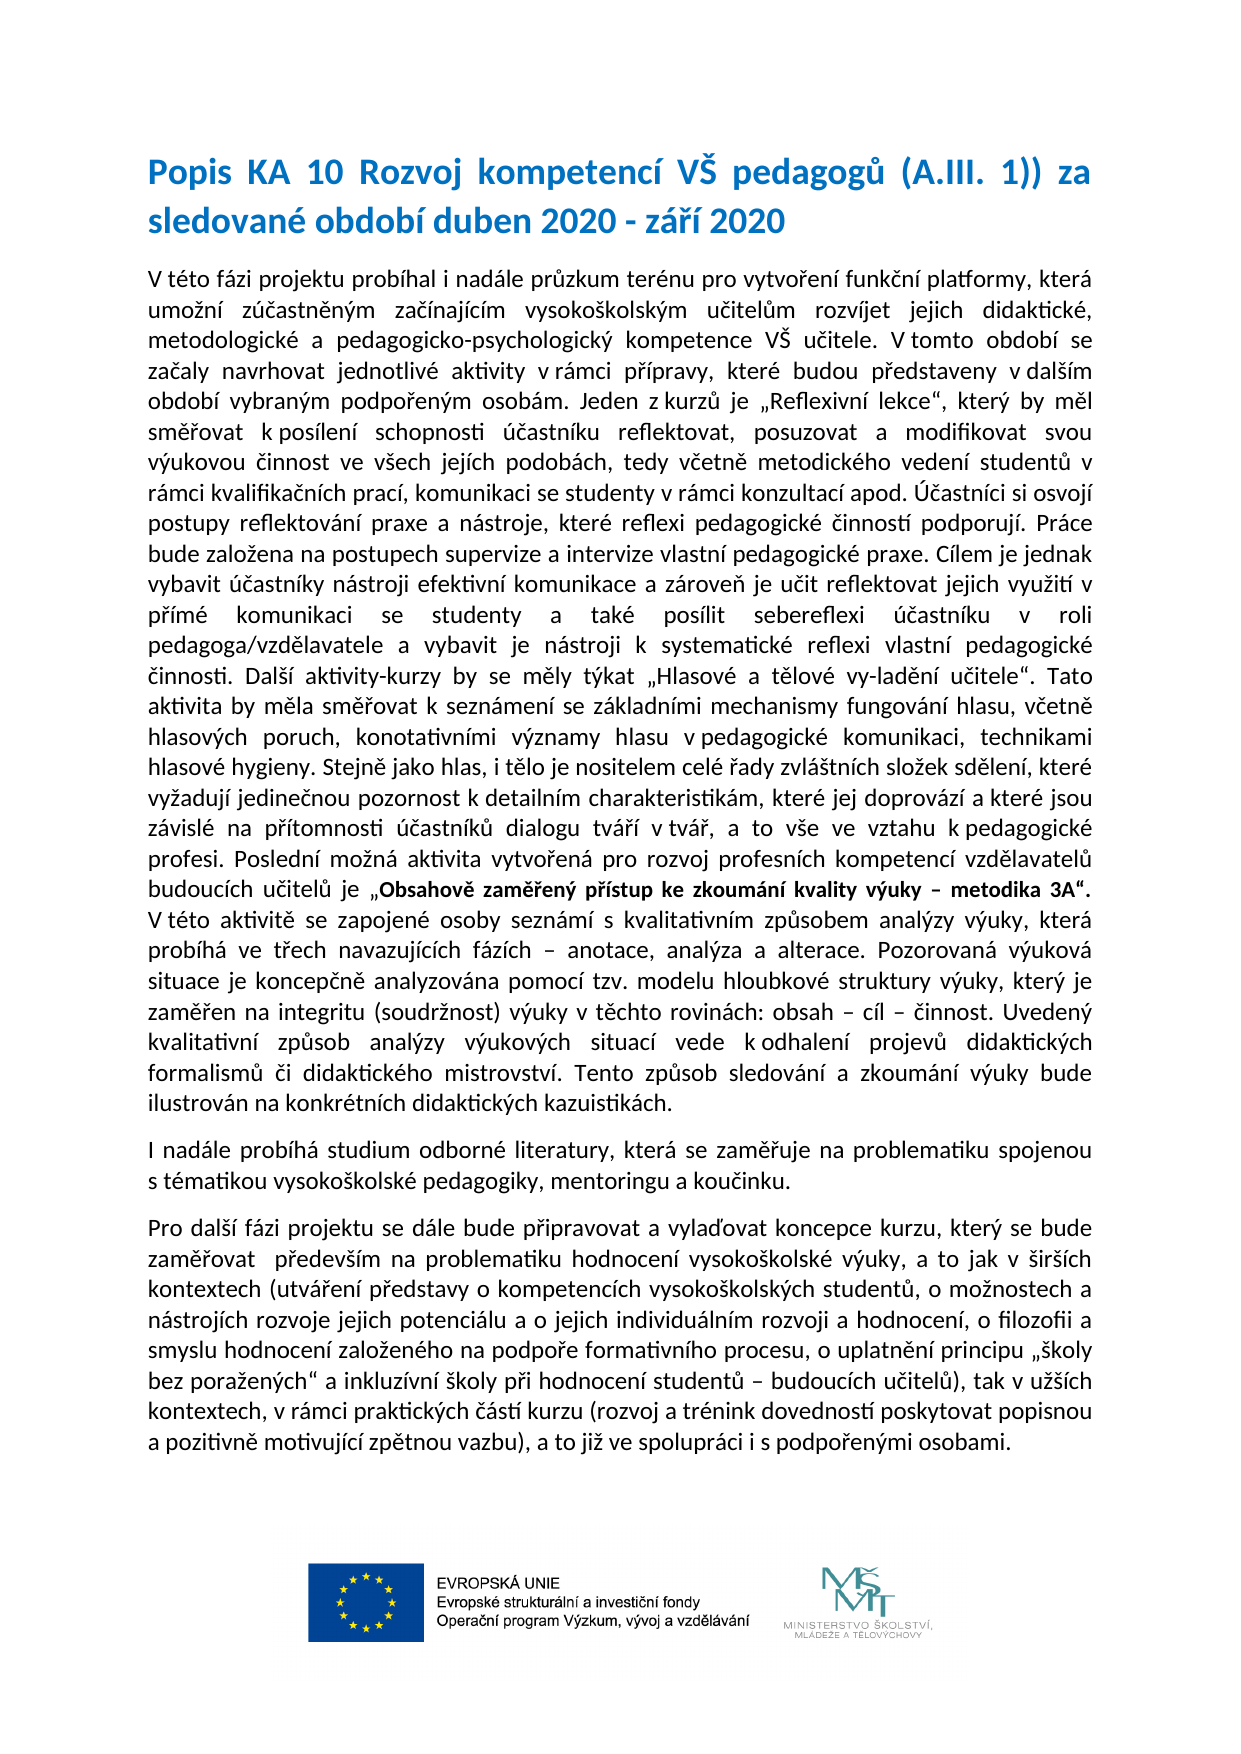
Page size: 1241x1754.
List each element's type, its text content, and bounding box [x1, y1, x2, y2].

picture [269, 1524, 971, 1681]
text Pro další fázi projektu se dále bude připravovat a vylaďovat koncepce kurzu, který se bude zaměřovat především na problematiku hodnocení vysokoškolské výuky, a to jak v širších kontextech (utváření představy o kompetencích vysokoškolských studentů, o možnostech a nástrojích rozvoje jejich potenciálu a o jejich individuálním rozvoji a hodnocení, o filozofii a smyslu hodnocení založeného na podpoře formativního procesu, o uplatnění principu „školy bez poražených“ a inkluzívní školy při hodnocení studentů – budoucích učitelů), tak v užších kontextech, v rámci praktických částí kurzu (rozvoj a trénink dovedností poskytovat popisnou a pozitivně motivující zpětnou vazbu), a to již ve spolupráci i s podpořenými osobami. [148, 1212, 1093, 1456]
text I nadále probíhá studium odborné literatury, která se zaměřuje na problematiku spojenou s tématikou vysokoškolské pedagogiky, mentoringu a koučinku. [148, 1134, 1093, 1196]
text Popis KA 10 Rozvoj kompetencí VŠ pedagogů (A.III. 1)) za sledované období duben 2020 - září 2020 [148, 148, 1093, 243]
text V této fázi projektu probíhal i nadále průzkum terénu pro vytvoření funkční platformy, která umožní zúčastněným začínajícím vysokoškolským učitelům rozvíjet jejich didaktické, metodologické a pedagogicko-psychologický kompetence VŠ učitele. V tomto období se začaly navrhovat jednotlivé aktivity v rámci přípravy, které budou představeny v dalším období vybraným podpořeným osobám. Jeden z kurzů je „Reflexivní lekce“, který by měl směřovat k posílení schopnosti účastníku reflektovat, posuzovat a modifikovat svou výukovou činnost ve všech jejích podobách, tedy včetně metodického vedení studentů v rámci kvalifikačních prací, komunikaci se studenty v rámci konzultací apod. Účastníci si osvojí postupy reflektování praxe a nástroje, které reflexi pedagogické činností podporují. Práce bude založena na postupech supervize a intervize vlastní pedagogické praxe. Cílem je jednak vybavit účastníky nástroji efektivní komunikace a zároveň je učit reflektovat jejich využití v přímé komunikaci se studenty a také posílit sebereflexi účastníku v roli pedagoga/vzdělavatele a vybavit je nástroji k systematické reflexi vlastní pedagogické činnosti. Další aktivity-kurzy by se měly týkat „Hlasové a tělové vy-ladění učitele“. Tato aktivita by měla směřovat k seznámení se základními mechanismy fungování hlasu, včetně hlasových poruch, konotativními významy hlasu v pedagogické komunikaci, technikami hlasové hygieny. Stejně jako hlas, i tělo je nositelem celé řady zvláštních složek sdělení, které vyžadují jedinečnou pozornost k detailním charakteristikám, které jej doprovází a které jsou závislé na přítomnosti účastníků dialogu tváří v tvář, a to vše ve vztahu k pedagogické profesi. Poslední možná aktivita vytvořená pro rozvoj profesních kompetencí vzdělavatelů budoucích učitelů je „Obsahově zaměřený přístup ke zkoumání kvality výuky – metodika 3A“. V této aktivitě se zapojené osoby seznámí s kvalitativním způsobem analýzy výuky, která probíhá ve třech navazujících fázích – anotace, analýza a alterace. Pozorovaná výuková situace je koncepčně analyzována pomocí tzv. modelu hloubkové struktury výuky, který je zaměřen na integritu (soudržnost) výuky v těchto rovinách: obsah – cíl – činnost. Uvedený kvalitativní způsob analýzy výukových situací vede k odhalení projevů didaktických formalismů či didaktického mistrovství. Tento způsob sledování a zkoumání výuky bude ilustrován na konkrétních didaktických kazuistikách. [148, 263, 1093, 1118]
